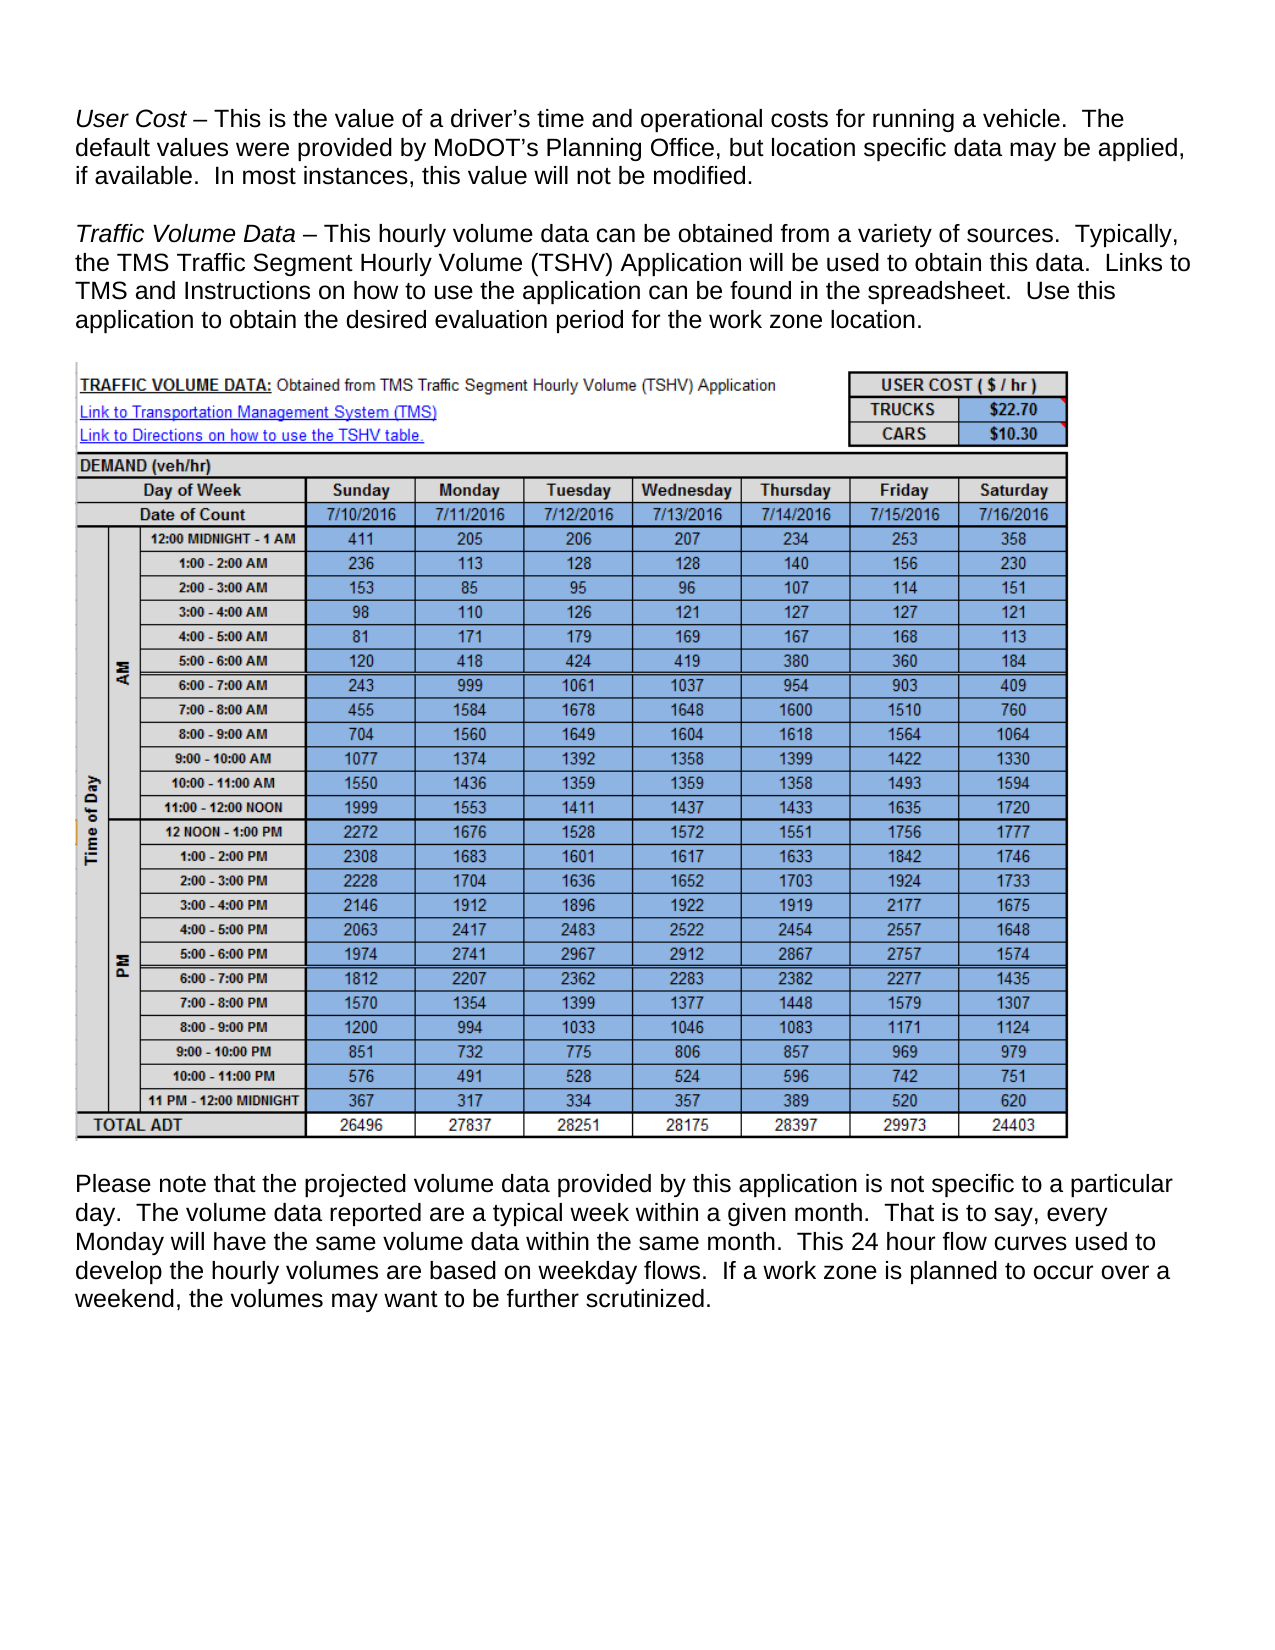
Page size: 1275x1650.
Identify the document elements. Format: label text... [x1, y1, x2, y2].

picture [75, 362, 1082, 1141]
text Traffic Volume Data – This hourly volume data can be obtained from a variety of sources. Typically, the TMS Traffic Segment Hourly Volume (TSHV) Application will be used to obtain this data. Links to TMS and Instructions on how to use the application can be found in the spreadsheet. Use this application to obtain the desired evaluation period for the work zone location. [75, 219, 1200, 334]
text User Cost – This is the value of a driver’s time and operational costs for running a vehicle. The default values were provided by MoDOT’s Planning Office, but location specific data may be applied, if available. In most instances, this value will not be modified. [75, 104, 1200, 190]
text Please note that the projected volume data provided by this application is not specific to a particular day. The volume data reported are a typical week within a given month. That is to say, every Monday will have the same volume data within the same month. This 24 hour flow curves used to develop the hourly volumes are based on weekday flows. If a work zone is planned to occur over a weekend, the volumes may want to be further scrutinized. [75, 1169, 1200, 1313]
